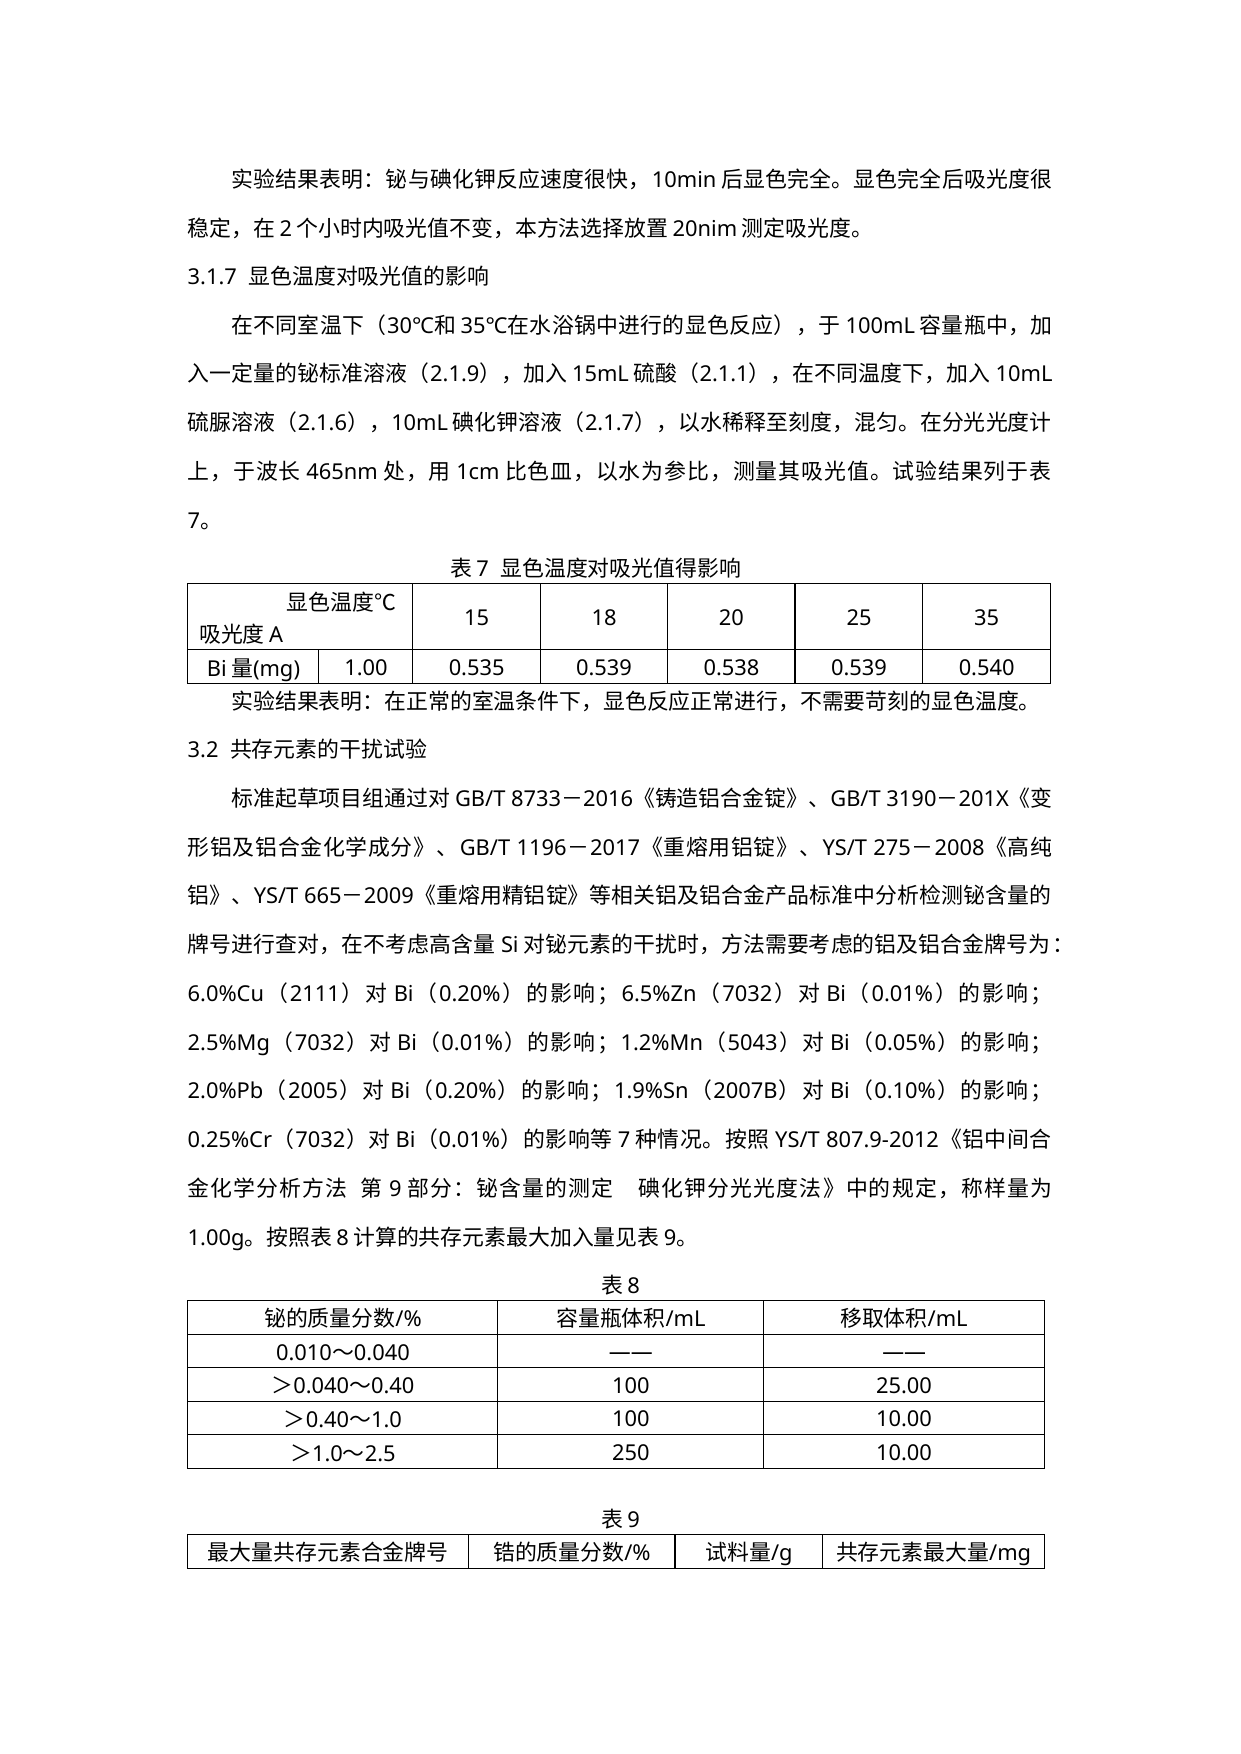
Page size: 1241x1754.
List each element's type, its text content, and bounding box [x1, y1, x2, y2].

table_cell —— [764, 1335, 1044, 1367]
text 在不同室温下（30℃和35℃在水浴锅中进行的显色反应），于100mL容量瓶中，加入一定量的铋标准溶液（2.1.9），加入15mL硫酸（2.1.1），在不同温度下，加入10mL硫脲溶液（2.1.6），10mL碘化钾溶液（2.1.7），以水稀释至刻度，混匀。在分光光度计上，于波长465nm处，用1cm比色皿，以水为参比，测量其吸光值。试验结果列于表7。 [187, 307, 1053, 535]
table_cell 0.538 [668, 650, 794, 683]
text 表7 显色温度对吸光值得影响 [187, 551, 1053, 583]
table_header 最大量共存元素合金牌号 [188, 1535, 468, 1567]
text 表9 [187, 1501, 1053, 1534]
text 实验结果表明：铋与碘化钾反应速度很快，10min后显色完全。显色完全后吸光度很稳定，在2个小时内吸光值不变，本方法选择放置20nim测定吸光度。 [187, 162, 1053, 243]
table_header 25 [796, 584, 922, 649]
table_cell 0.535 [413, 650, 540, 683]
table_cell 100 [498, 1368, 763, 1401]
table_cell 100 [498, 1402, 763, 1434]
table_cell 0.539 [796, 650, 922, 683]
table_header 容量瓶体积/mL [498, 1301, 763, 1334]
table_header 18 [541, 584, 667, 649]
table_cell ＞1.0～2.5 [188, 1435, 497, 1468]
text 标准起草项目组通过对GB/T 8733－2016《铸造铝合金锭》、GB/T 3190－201X《变形铝及铝合金化学成分》、GB/T 1196－2017《重熔用铝锭》、YS/T 275－2008《高纯铝》、YS/T 665－2009《重熔用精铝锭》等相关铝及铝合金产品标准中分析检测铋含量的牌号进行查对，在不考虑高含量Si对铋元素的干扰时，方法需要考虑的铝及铝合金牌号为：6.0%Cu（2111）对Bi（0.20%）的影响；6.5%Zn（7032）对Bi（0.01%）的影响；2.5%Mg（7032）对Bi（0.01%）的影响；1.2%Mn（5043）对Bi（0.05%）的影响；2.0%Pb（2005）对Bi（0.20%）的影响；1.9%Sn（2007B）对Bi（0.10%）的影响；0.25%Cr（7032）对Bi（0.01%）的影响等7种情况。按照YS/T 807.9-2012《铝中间合金化学分析方法 第9部分：铋含量的测定 碘化钾分光光度法》中的规定，称样量为1.00g。按照表8计算的共存元素最大加入量见表9。 [187, 781, 1053, 1252]
table_cell 10.00 [764, 1435, 1044, 1468]
table_cell 250 [498, 1435, 763, 1468]
text 3.1.7 显色温度对吸光值的影响 [187, 259, 1053, 292]
table_header 显色温度℃ 吸光度A [188, 584, 412, 649]
table_header 铋的质量分数/% [188, 1301, 497, 1334]
table_cell ＞0.040～0.40 [188, 1368, 497, 1401]
table_cell 25.00 [764, 1368, 1044, 1401]
table_header 锆的质量分数/% [469, 1535, 674, 1567]
table_cell 0.010～0.040 [188, 1335, 497, 1367]
table_header 试料量/g [676, 1535, 822, 1567]
table_cell Bi量(mg) [188, 650, 318, 683]
table_header 35 [923, 584, 1050, 649]
table_cell 0.539 [541, 650, 667, 683]
text 3.2 共存元素的干扰试验 [187, 732, 1053, 765]
table_header 20 [668, 584, 794, 649]
table_cell 0.540 [923, 650, 1050, 683]
table_cell 10.00 [764, 1402, 1044, 1434]
table_header 移取体积/mL [764, 1301, 1044, 1334]
text 实验结果表明：在正常的室温条件下，显色反应正常进行，不需要苛刻的显色温度。 [187, 684, 1053, 716]
text 表8 [187, 1268, 1053, 1300]
table_header 共存元素最大量/mg [823, 1535, 1044, 1567]
table_cell 1.00 [319, 650, 412, 683]
table_cell ＞0.40～1.0 [188, 1402, 497, 1434]
table_header 15 [413, 584, 540, 649]
table_cell —— [498, 1335, 763, 1367]
